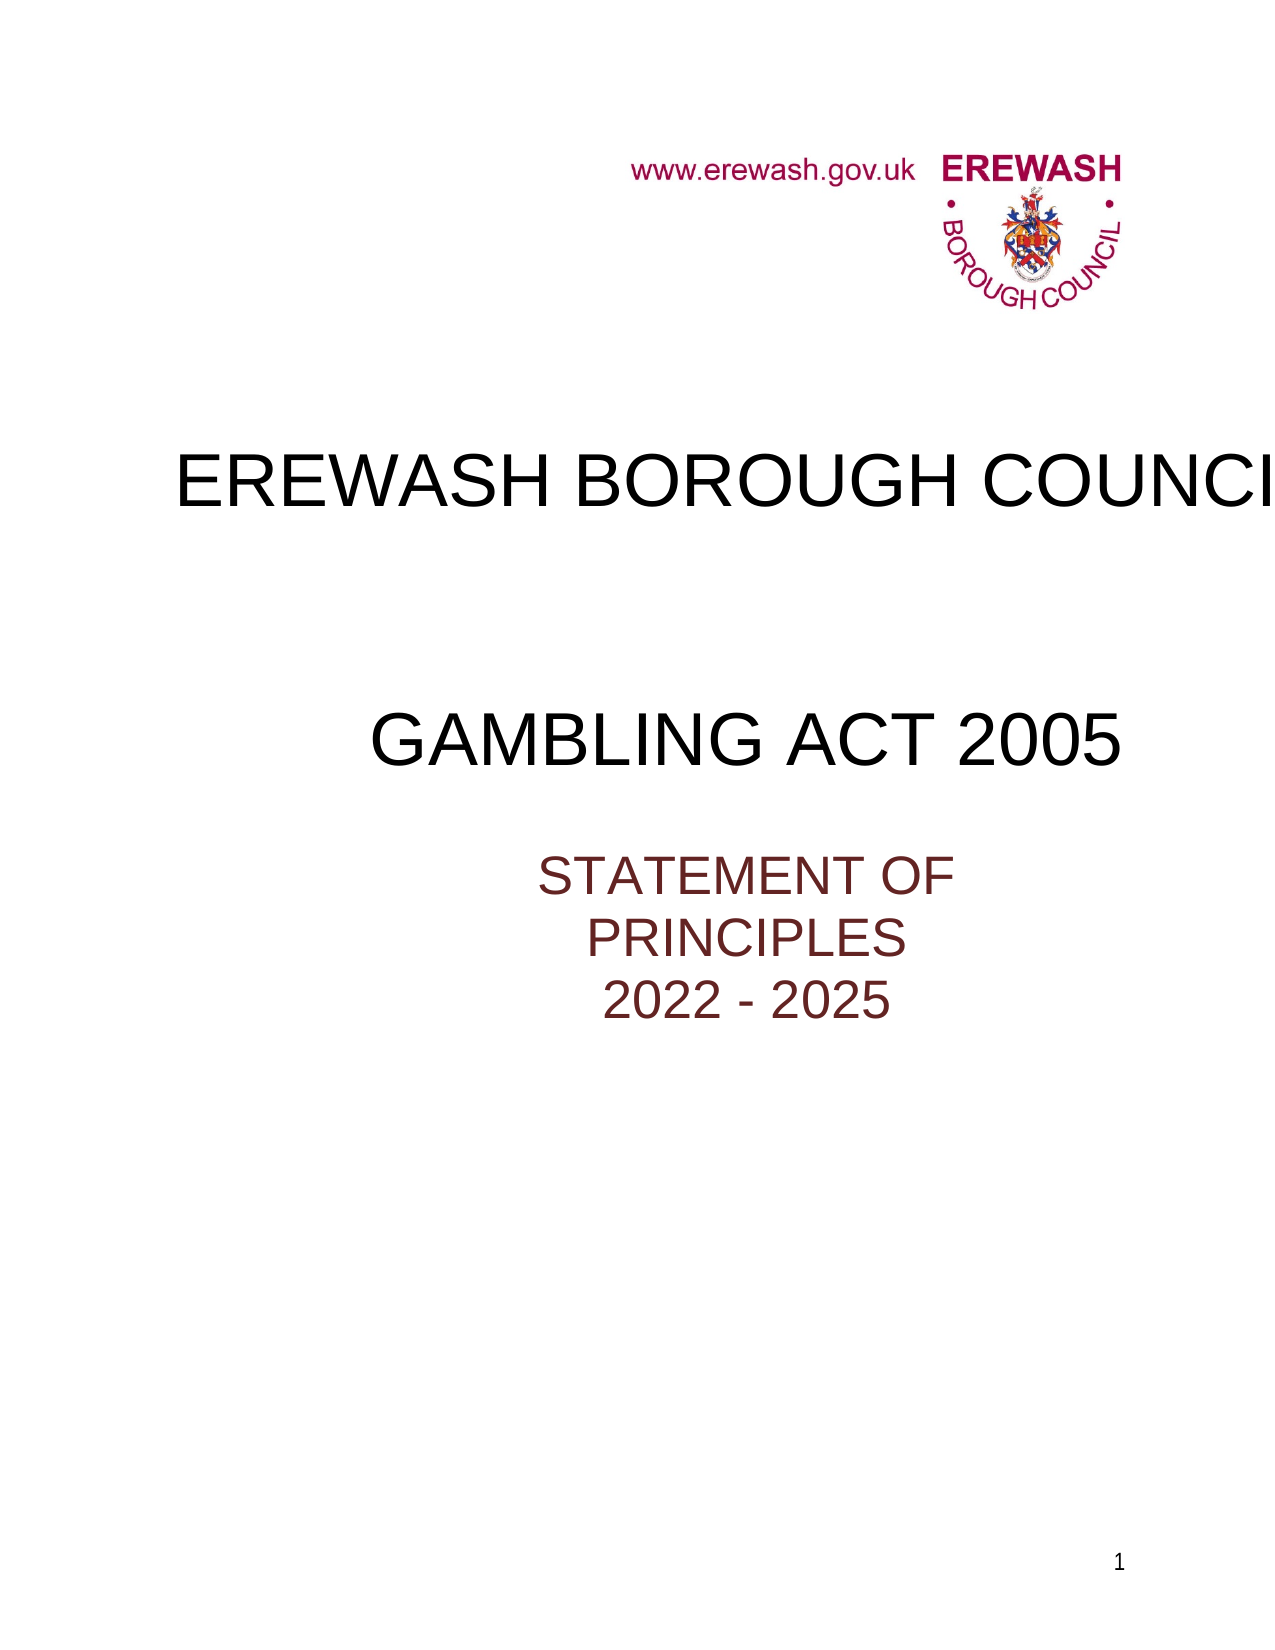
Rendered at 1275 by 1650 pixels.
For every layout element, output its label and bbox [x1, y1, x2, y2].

picture [625, 150, 1125, 314]
